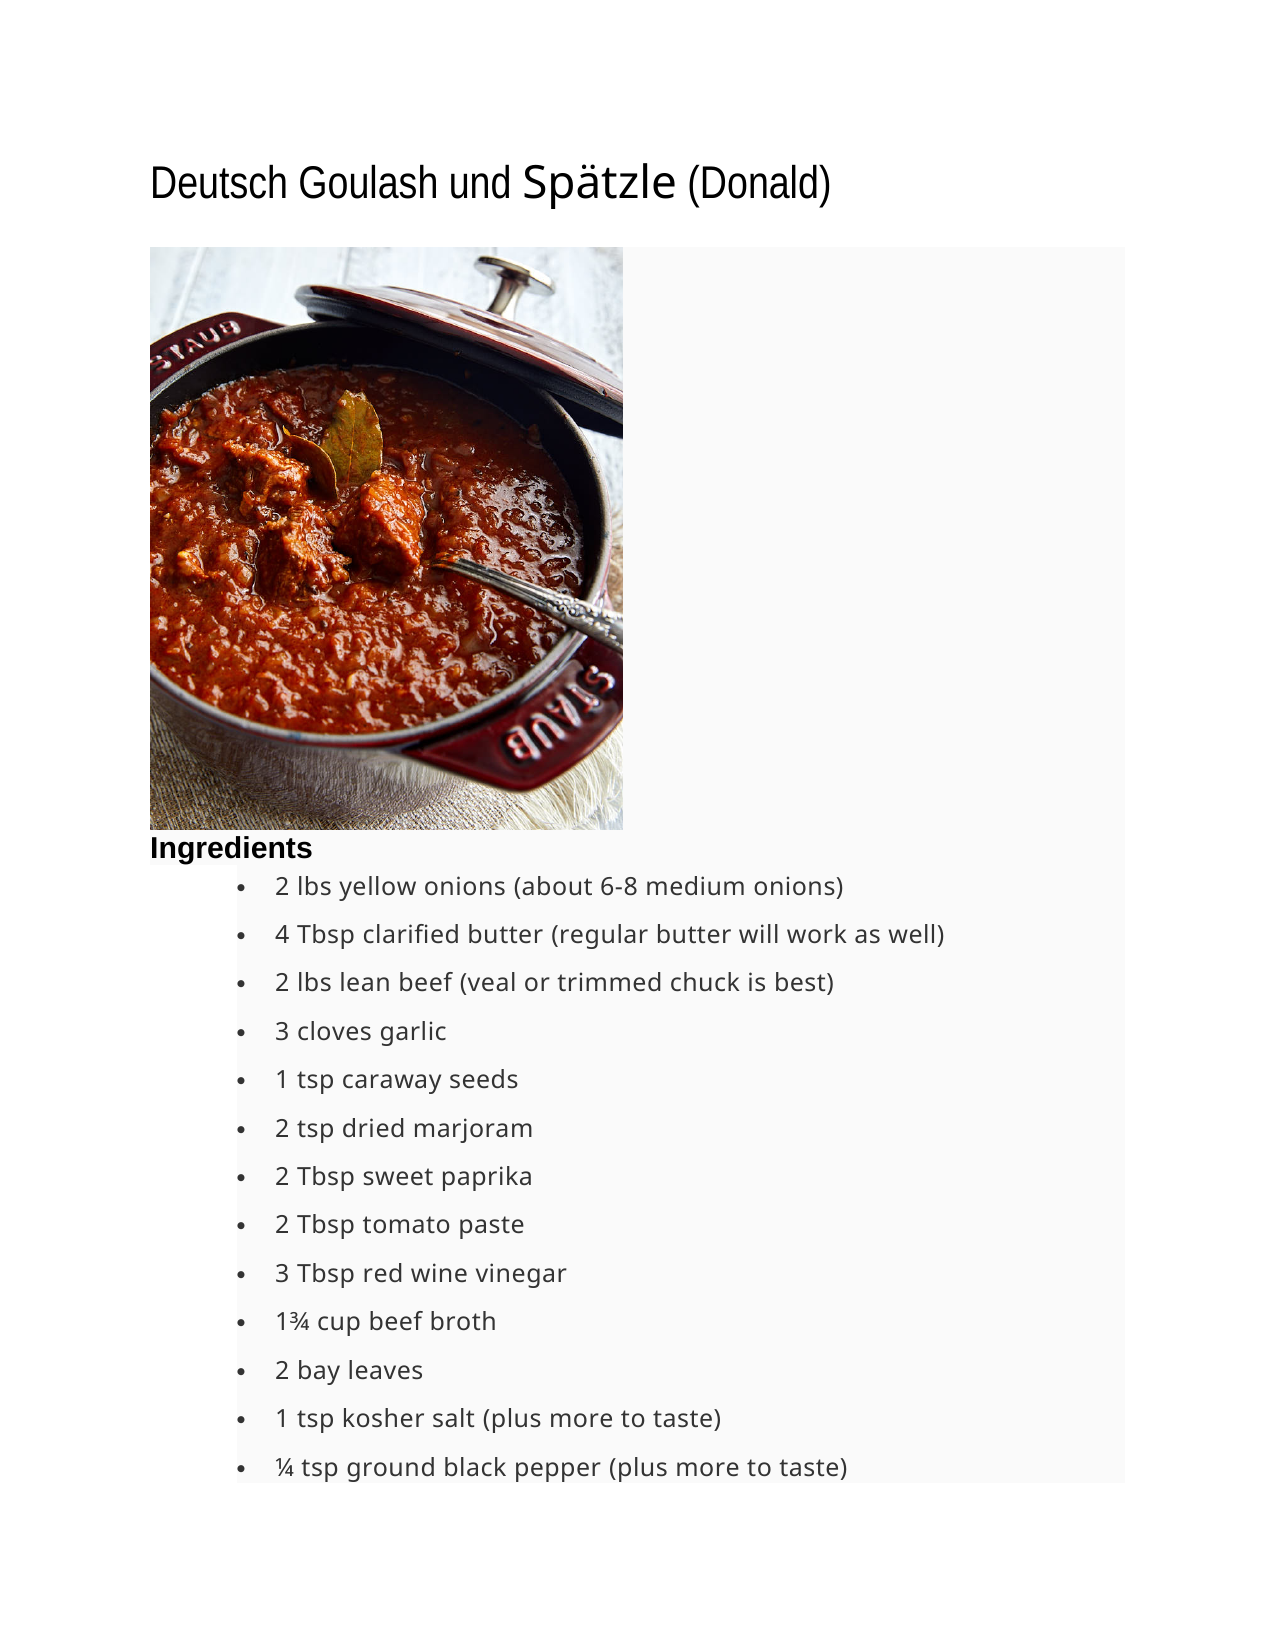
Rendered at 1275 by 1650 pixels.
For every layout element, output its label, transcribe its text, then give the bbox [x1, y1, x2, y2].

text Deutsch Goulash und Spätzle (Donald) [150, 150, 1125, 212]
list 2 tsp dried marjoram [237, 1107, 1125, 1144]
list 2 bay leaves [237, 1349, 1125, 1387]
list 1 tsp kosher salt (plus more to taste) [237, 1397, 1125, 1435]
list 4 Tbsp clarified butter (regular butter will work as well) [237, 913, 1125, 951]
list ¼ tsp ground black pepper (plus more to taste) [237, 1446, 1125, 1483]
picture [150, 247, 623, 830]
list 3 Tbsp red wine vinegar [237, 1252, 1125, 1290]
list 1 tsp caraway seeds [237, 1058, 1125, 1096]
list 2 lbs lean beef (veal or trimmed chuck is best) [237, 962, 1125, 999]
list 2 Tbsp tomato paste [237, 1204, 1125, 1241]
list 2 Tbsp sweet paprika [237, 1155, 1125, 1193]
list 3 cloves garlic [237, 1010, 1125, 1047]
list 2 lbs yellow onions (about 6-8 medium onions) [237, 865, 1125, 902]
list 1¾ cup beef broth [237, 1301, 1125, 1338]
